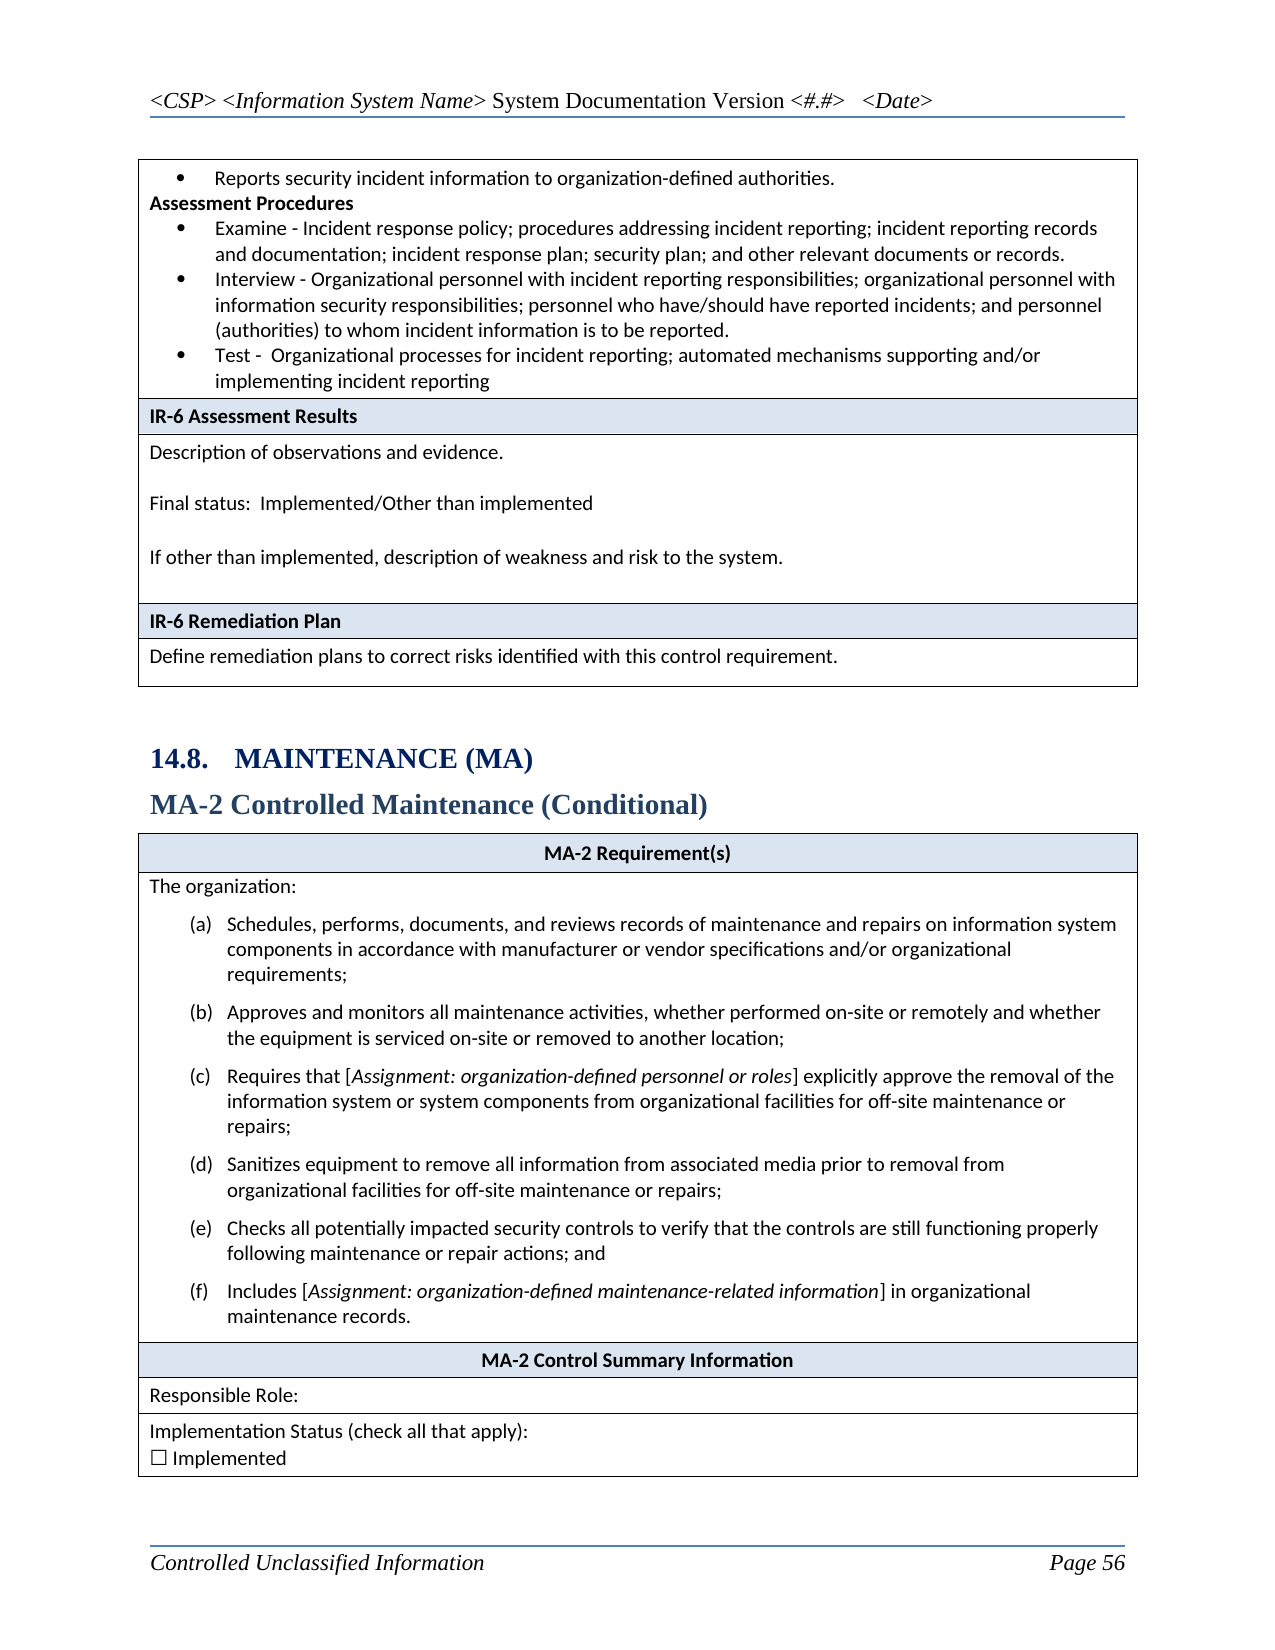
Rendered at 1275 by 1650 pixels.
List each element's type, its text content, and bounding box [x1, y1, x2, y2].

table_cell MA-2 Control Summary Information [139, 1343, 1137, 1377]
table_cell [139, 160, 1137, 398]
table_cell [139, 1414, 1137, 1476]
subtitle MA-2 Controlled Maintenance (Conditional) [150, 787, 1125, 820]
table_cell Responsible Role: [139, 1378, 1137, 1412]
table_cell The organization: Schedules, performs, documents, and reviews records of maintenance and repairs on information system components in accordance with manufacturer or vendor specifications and/or organizational requirements; Approves and monitors all maintenance activities, whether performed on-site or remotely and whether the equipment is serviced on-site or removed to another location; Requires that [Assignment: organization-defined personnel or roles] explicitly approve the removal of the information system or system components from organizational facilities for off-site maintenance or repairs; Sanitizes equipment to remove all information from associated media prior to removal from organizational facilities for off-site maintenance or repairs; Checks all potentially impacted security controls to verify that the controls are still functioning properly following maintenance or repair actions; and Includes [Assignment: organization-defined maintenance-related information] in organizational maintenance records. [139, 873, 1137, 1342]
table_cell IR-6 Assessment Results [139, 399, 1137, 433]
table_cell Define remediation plans to correct risks identified with this control requirement. [139, 639, 1137, 686]
table_cell IR-6 Remediation Plan [139, 604, 1137, 638]
subtitle Maintenance (MA) [150, 741, 1125, 774]
table_header MA-2 Requirement(s) [139, 834, 1137, 872]
table_cell Description of observations and evidence. Final status: Implemented/Other than implemented If other than implemented, description of weakness and risk to the system. [139, 435, 1137, 603]
